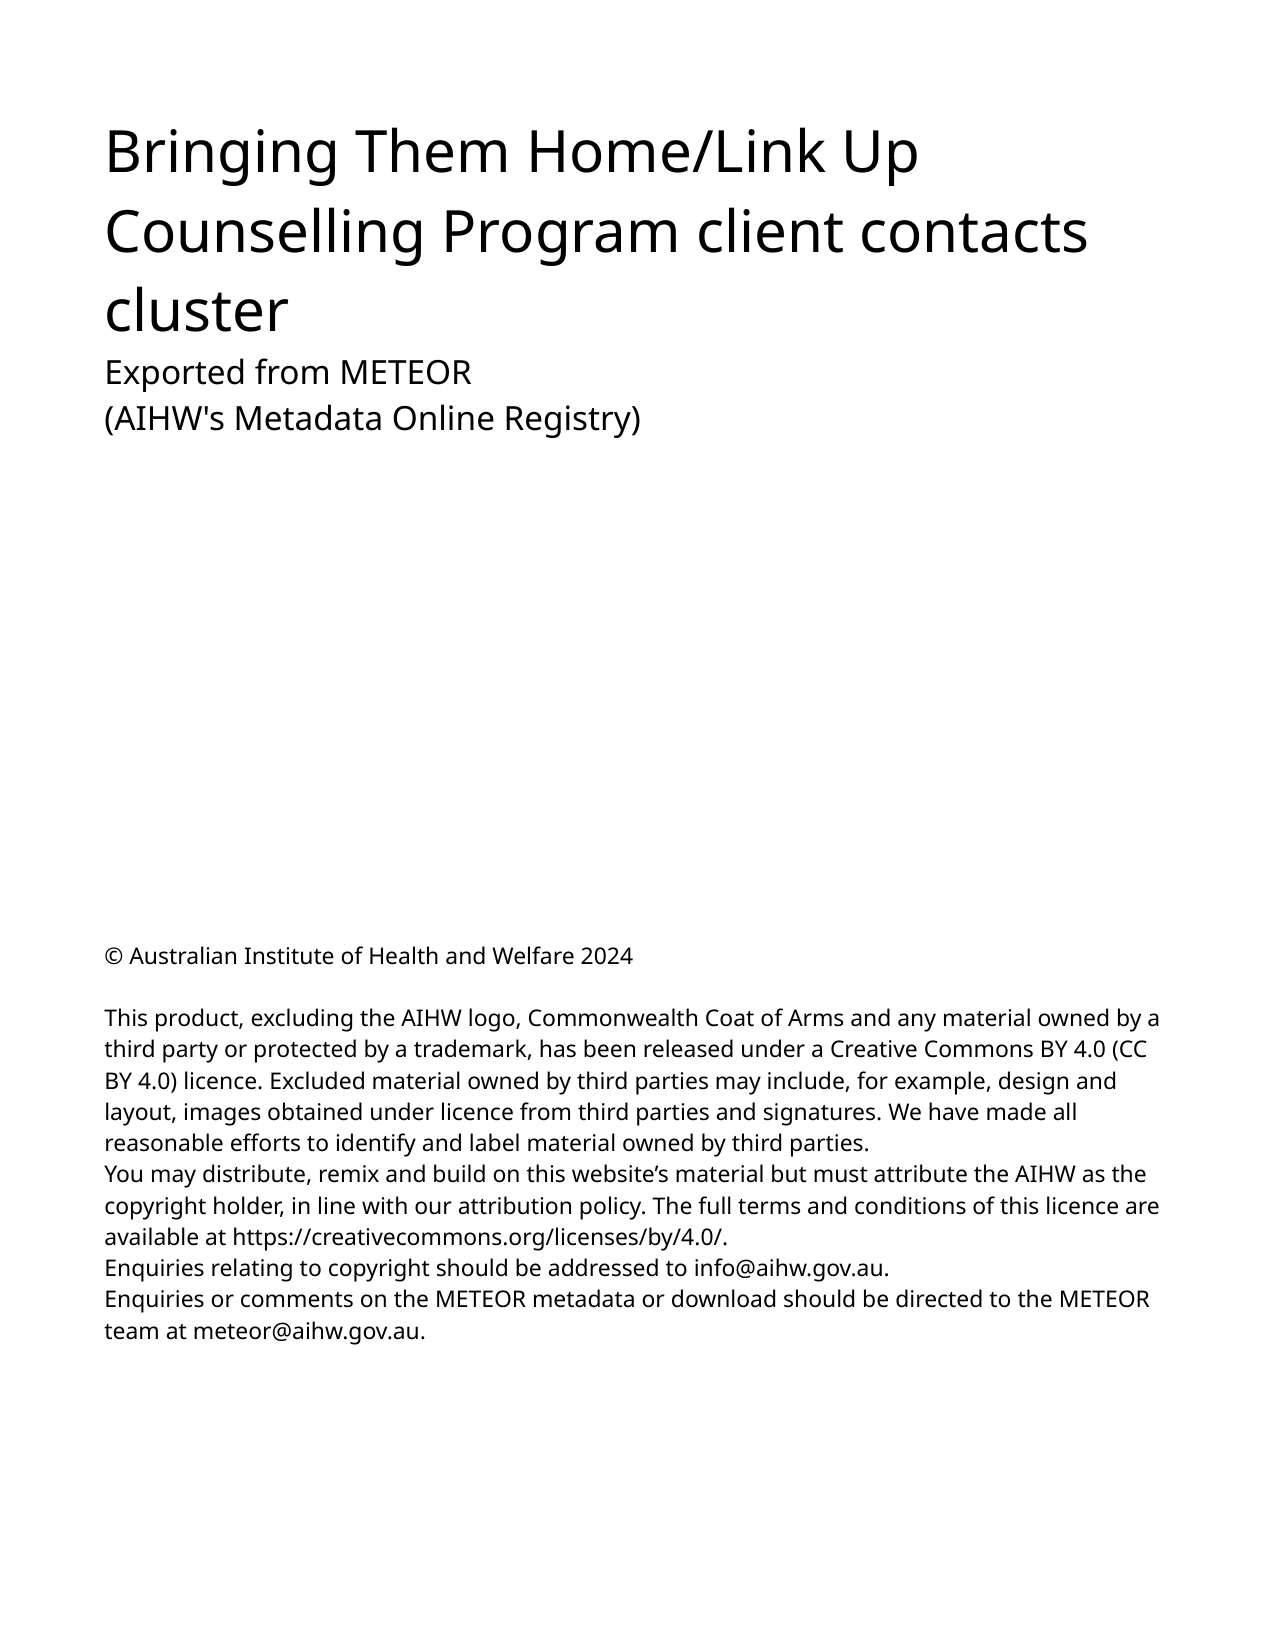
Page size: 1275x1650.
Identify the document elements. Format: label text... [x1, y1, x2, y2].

text © Australian Institute of Health and Welfare 2024 [104, 940, 1171, 971]
text Enquiries or comments on the METEOR metadata or download should be directed to the METEOR team at meteor@aihw.gov.au. [104, 1283, 1171, 1346]
text You may distribute, remix and build on this website’s material but must attribute the AIHW as the copyright holder, in line with our attribution policy. The full terms and conditions of this licence are available at https://creativecommons.org/licenses/by/4.0/. [104, 1158, 1171, 1252]
subtitle Exported from METEOR [104, 349, 1171, 394]
subtitle (AIHW's Metadata Online Registry) [104, 394, 1171, 440]
text This product, excluding the AIHW logo, Commonwealth Coat of Arms and any material owned by a third party or protected by a trademark, has been released under a Creative Commons BY 4.0 (CC BY 4.0) licence. Excluded material owned by third parties may include, for example, design and layout, images obtained under licence from third parties and signatures. We have made all reasonable efforts to identify and label material owned by third parties. [104, 1002, 1171, 1158]
title Bringing Them Home/Link Up Counselling Program client contacts cluster [104, 110, 1171, 349]
text Enquiries relating to copyright should be addressed to info@aihw.gov.au. [104, 1252, 1171, 1283]
